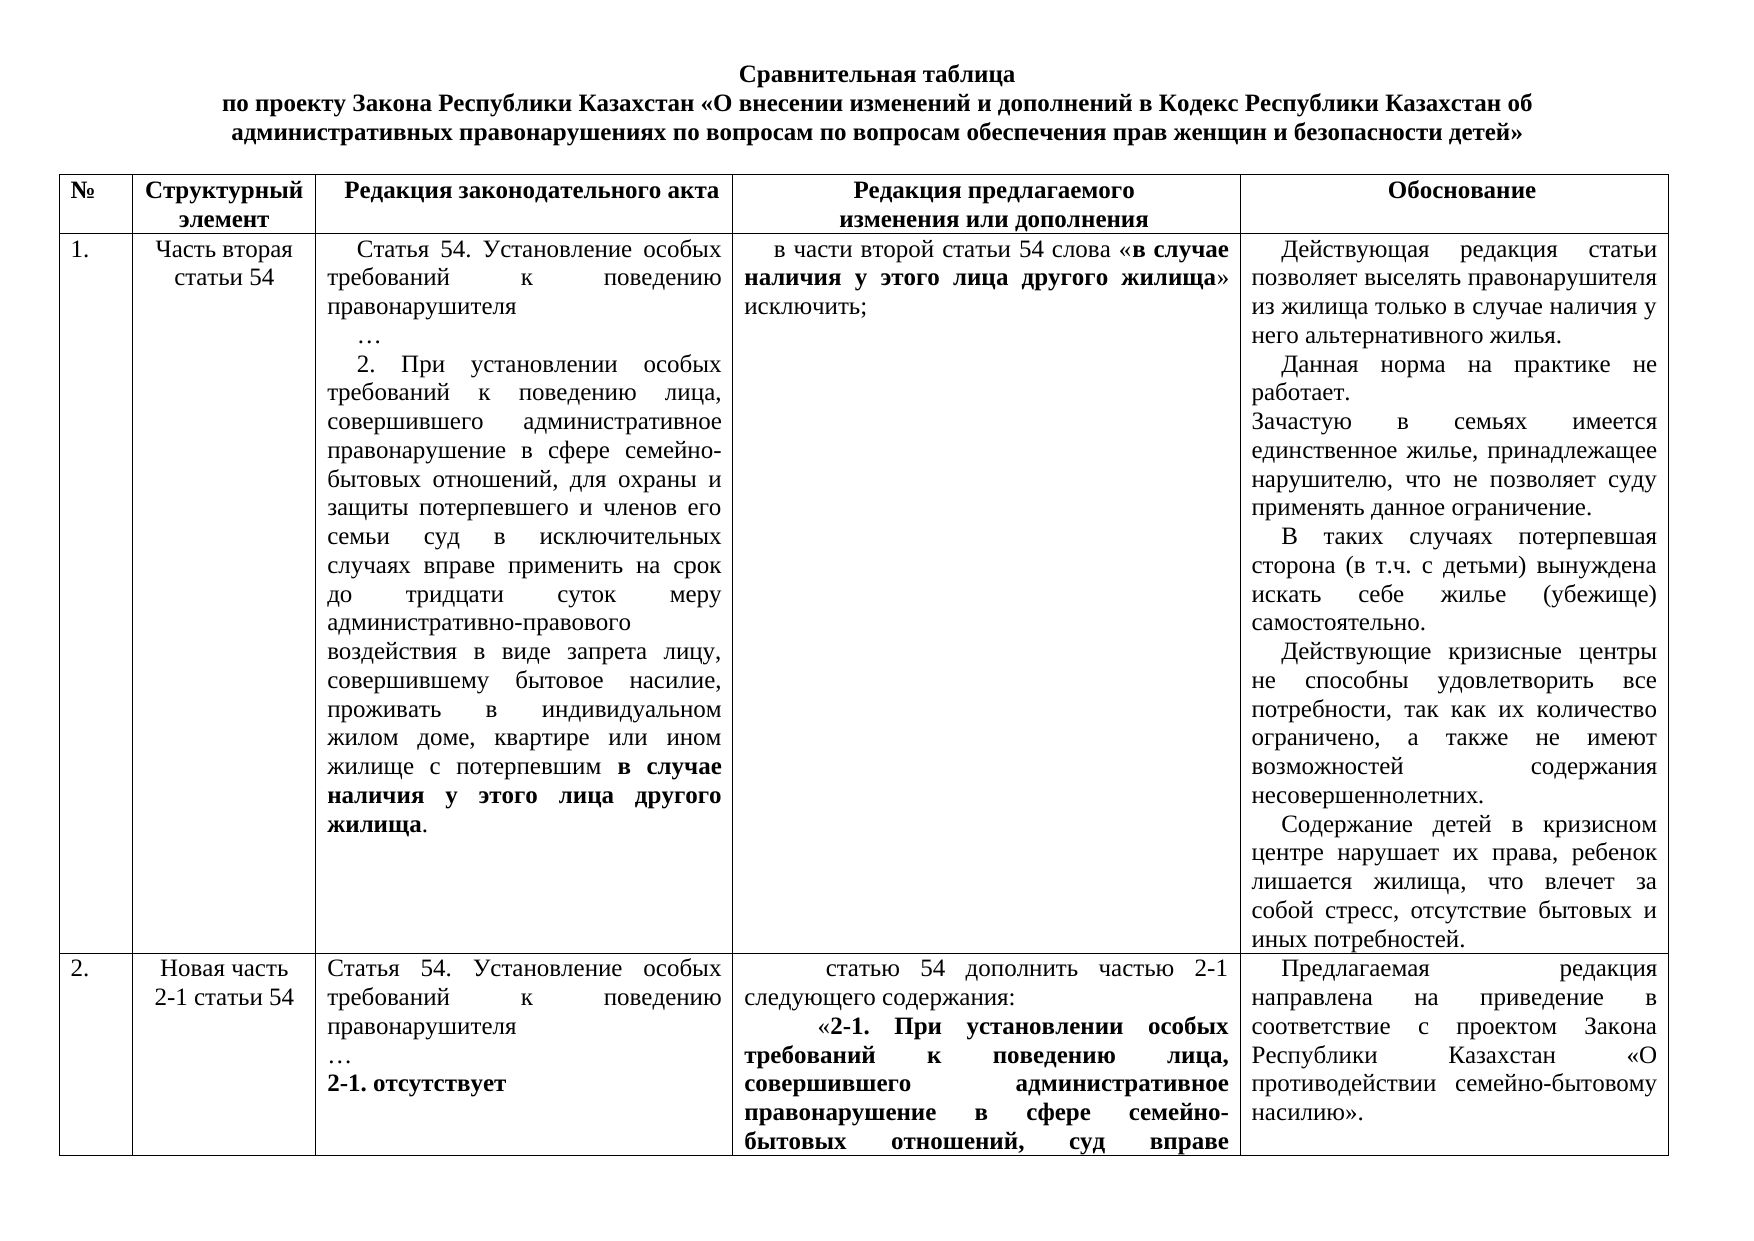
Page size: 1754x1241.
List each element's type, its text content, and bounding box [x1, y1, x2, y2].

text по проекту Закона Республики Казахстан «О внесении изменений и дополнений в Кодекс Республики Казахстан об административных правонарушениях по вопросам по вопросам обеспечения прав женщин и безопасности детей» [118, 88, 1636, 145]
table_header № [60, 175, 132, 233]
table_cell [733, 954, 1240, 1155]
table_header Редакция законодательного акта [316, 175, 732, 233]
table_cell Действующая редакция статьи позволяет выселять правонарушителя из жилища только в случае наличия у него альтернативного жилья. Данная норма на практике не работает. Зачастую в семьях имеется единственное жилье, принадлежащее нарушителю, что не позволяет суду применять данное ограничение. В таких случаях потерпевшая сторона (в т.ч. с детьми) вынуждена искать себе жилье (убежище) самостоятельно. Действующие кризисные центры не способны удовлетворить все потребности, так как их количество ограничено, а также не имеют возможностей содержания несовершеннолетних. Содержание детей в кризисном центре нарушает их права, ребенок лишается жилища, что влечет за собой стресс, отсутствие бытовых и иных потребностей. [1241, 234, 1668, 952]
table_cell Часть вторая статьи 54 [133, 234, 315, 952]
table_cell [1241, 954, 1668, 1155]
text Сравнительная таблица [118, 59, 1636, 88]
table_header Обоснование [1241, 175, 1668, 233]
table_cell в части второй статьи 54 слова «в случае наличия у этого лица другого жилища» исключить; [733, 234, 1240, 952]
table_cell 1. [60, 234, 132, 952]
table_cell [316, 954, 732, 1155]
table_cell 2. [60, 954, 132, 1155]
table_header Структурный элемент [133, 175, 315, 233]
table_cell Статья 54. Установление особых требований к поведению правонарушителя … 2. При установлении особых требований к поведению лица, совершившего административное правонарушение в сфере семейно-бытовых отношений, для охраны и защиты потерпевшего и членов его семьи суд в исключительных случаях вправе применить на срок до тридцати суток меру административно-правового воздействия в виде запрета лицу, совершившему бытовое насилие, проживать в индивидуальном жилом доме, квартире или ином жилище с потерпевшим в случае наличия у этого лица другого жилища. [316, 234, 732, 952]
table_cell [133, 954, 315, 1155]
table_header Редакция предлагаемого изменения или дополнения [733, 175, 1240, 233]
